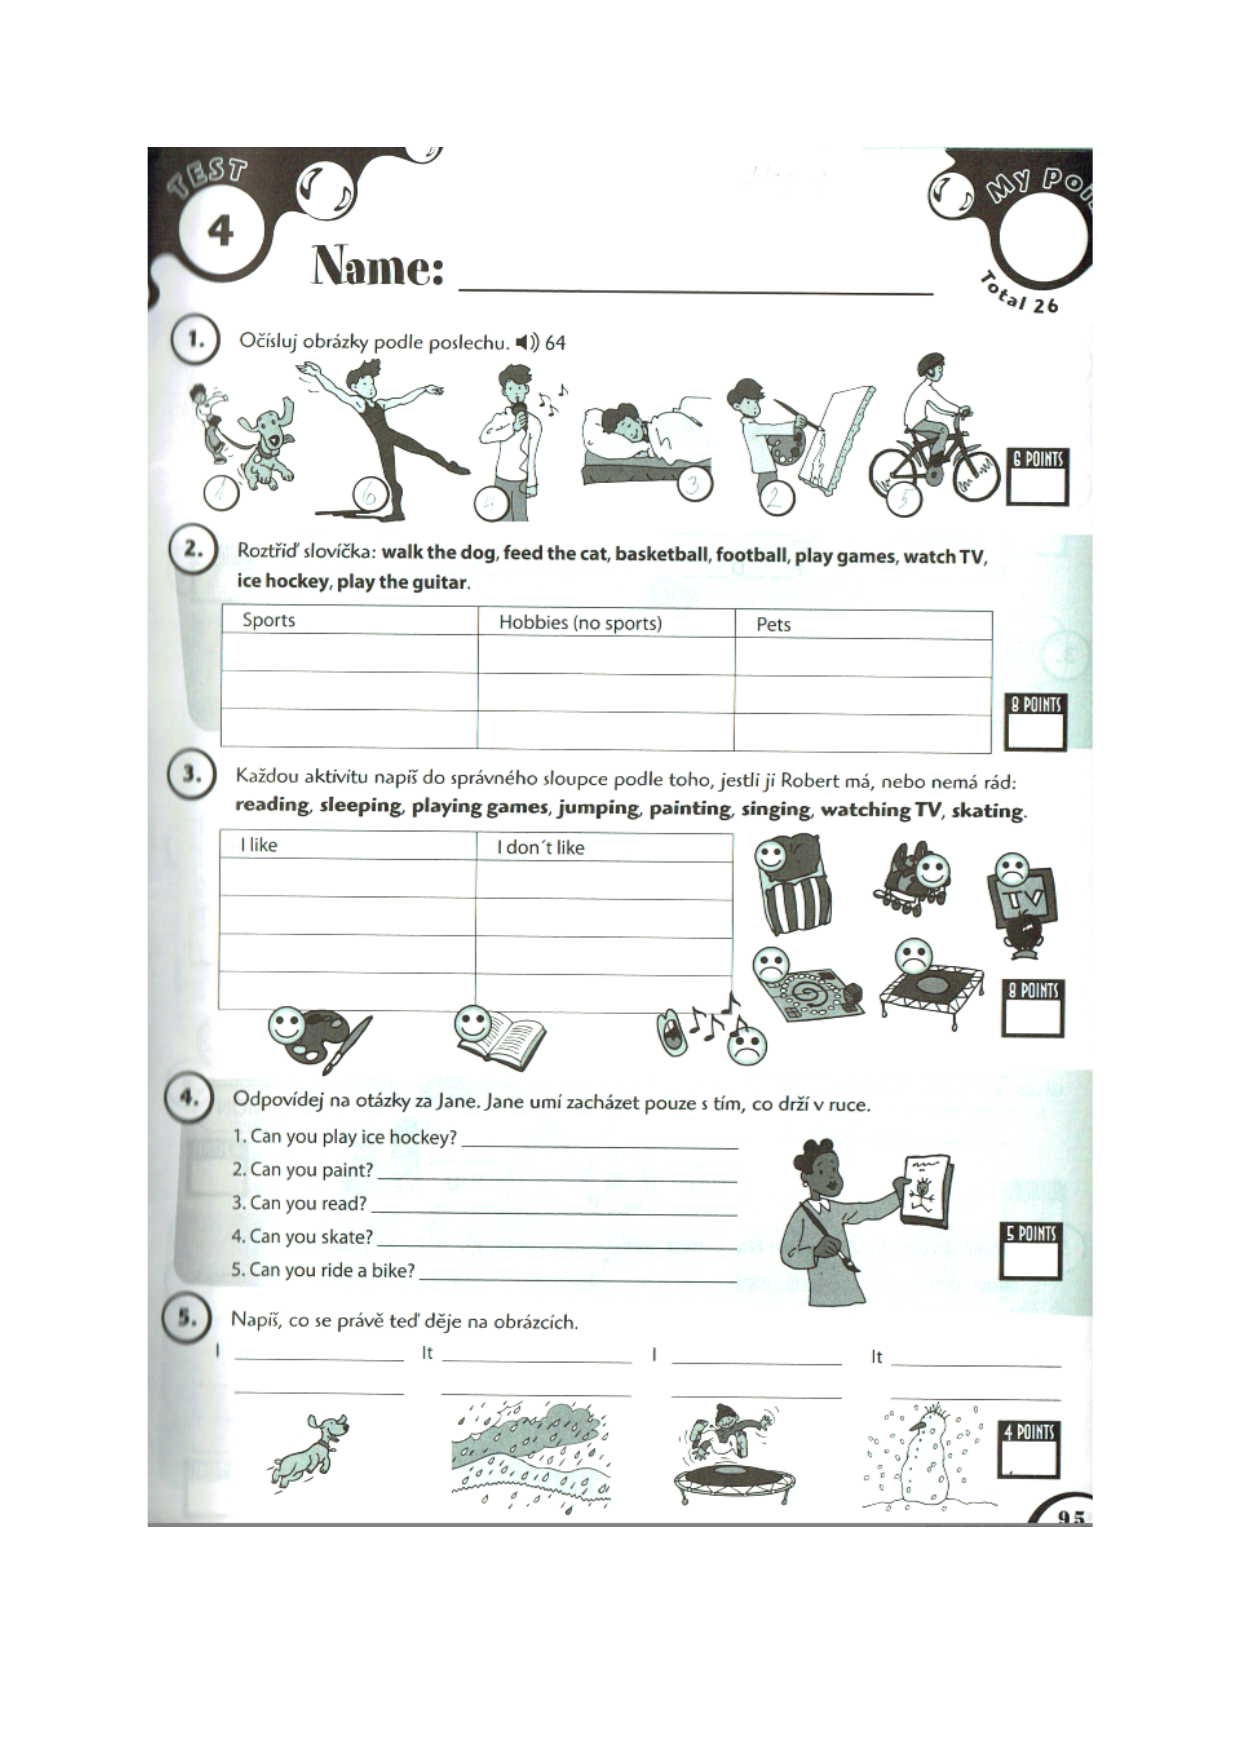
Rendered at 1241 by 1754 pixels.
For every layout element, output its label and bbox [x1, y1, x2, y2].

picture [147, 147, 1093, 1527]
